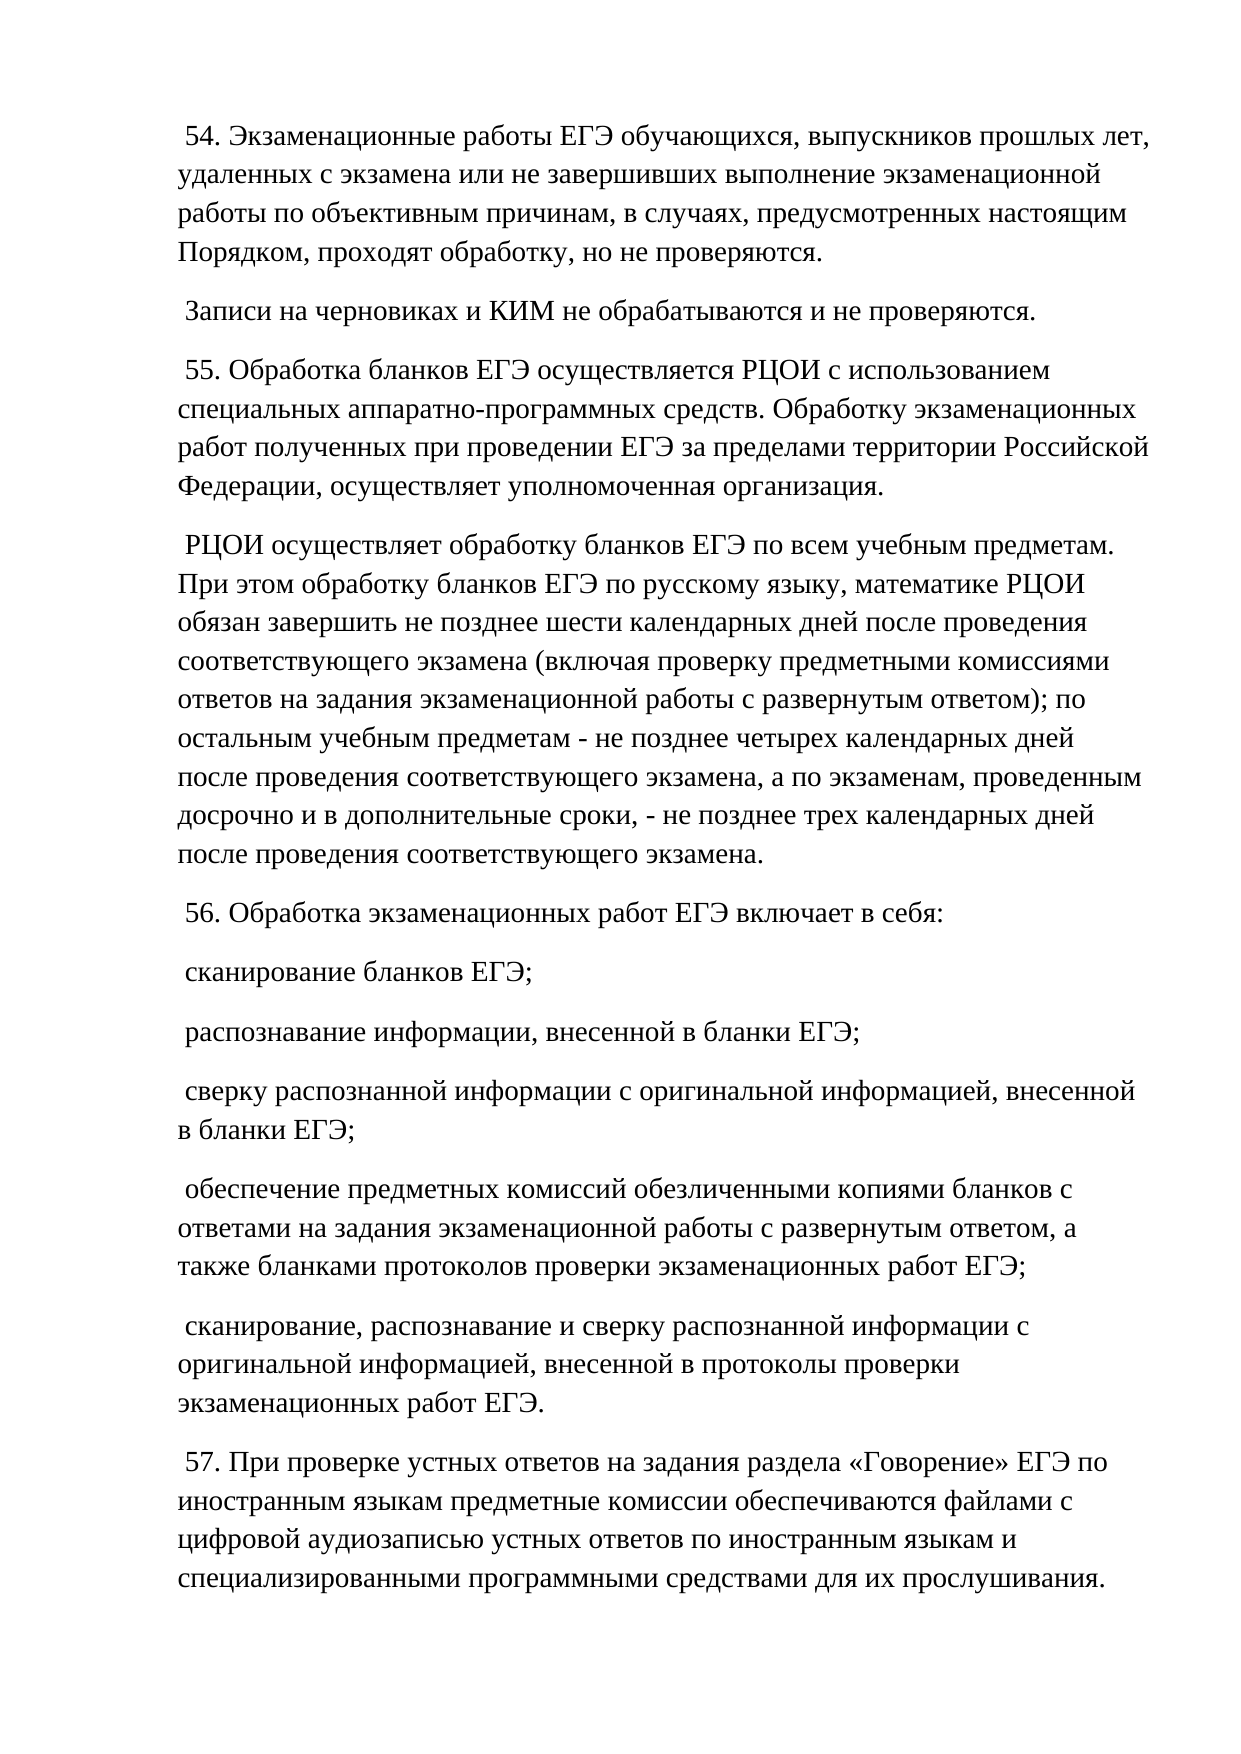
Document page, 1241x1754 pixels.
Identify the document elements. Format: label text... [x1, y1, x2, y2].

text сканирование, распознавание и сверку распознанной информации с оригинальной информацией, внесенной в протоколы проверки экзаменационных работ ЕГЭ. [177, 1308, 1152, 1418]
text сканирование бланков ЕГЭ; [177, 954, 1152, 988]
text распознавание информации, внесенной в бланки ЕГЭ; [177, 1014, 1152, 1047]
text обеспечение предметных комиссий обезличенными копиями бланков с ответами на задания экзаменационной работы с развернутым ответом, а также бланками протоколов проверки экзаменационных работ ЕГЭ; [177, 1171, 1152, 1282]
text 54. Экзаменационные работы ЕГЭ обучающихся, выпускников прошлых лет, удаленных с экзамена или не завершивших выполнение экзаменационной работы по объективным причинам, в случаях, предусмотренных настоящим Порядком, проходят обработку, но не проверяются. [177, 118, 1152, 267]
text РЦОИ осуществляет обработку бланков ЕГЭ по всем учебным предметам. При этом обработку бланков ЕГЭ по русскому языку, математике РЦОИ обязан завершить не позднее шести календарных дней после проведения соответствующего экзамена (включая проверку предметными комиссиями ответов на задания экзаменационной работы с развернутым ответом); по остальным учебным предметам - не позднее четырех календарных дней после проведения соответствующего экзамена, а по экзаменам, проведенным досрочно и в дополнительные сроки, - не позднее трех календарных дней после проведения соответствующего экзамена. [177, 527, 1152, 869]
text 56. Обработка экзаменационных работ ЕГЭ включает в себя: [177, 895, 1152, 929]
text Записи на черновиках и КИМ не обрабатываются и не проверяются. [177, 293, 1152, 327]
text 55. Обработка бланков ЕГЭ осуществляется РЦОИ с использованием специальных аппаратно-программных средств. Обработку экзаменационных работ полученных при проведении ЕГЭ за пределами территории Российской Федерации, осуществляет уполномоченная организация. [177, 352, 1152, 502]
text сверку распознанной информации с оригинальной информацией, внесенной в бланки ЕГЭ; [177, 1073, 1152, 1145]
text 57. При проверке устных ответов на задания раздела «Говорение» ЕГЭ по иностранным языкам предметные комиссии обеспечиваются файлами с цифровой аудиозаписью устных ответов по иностранным языкам и специализированными программными средствами для их прослушивания. [177, 1444, 1152, 1593]
